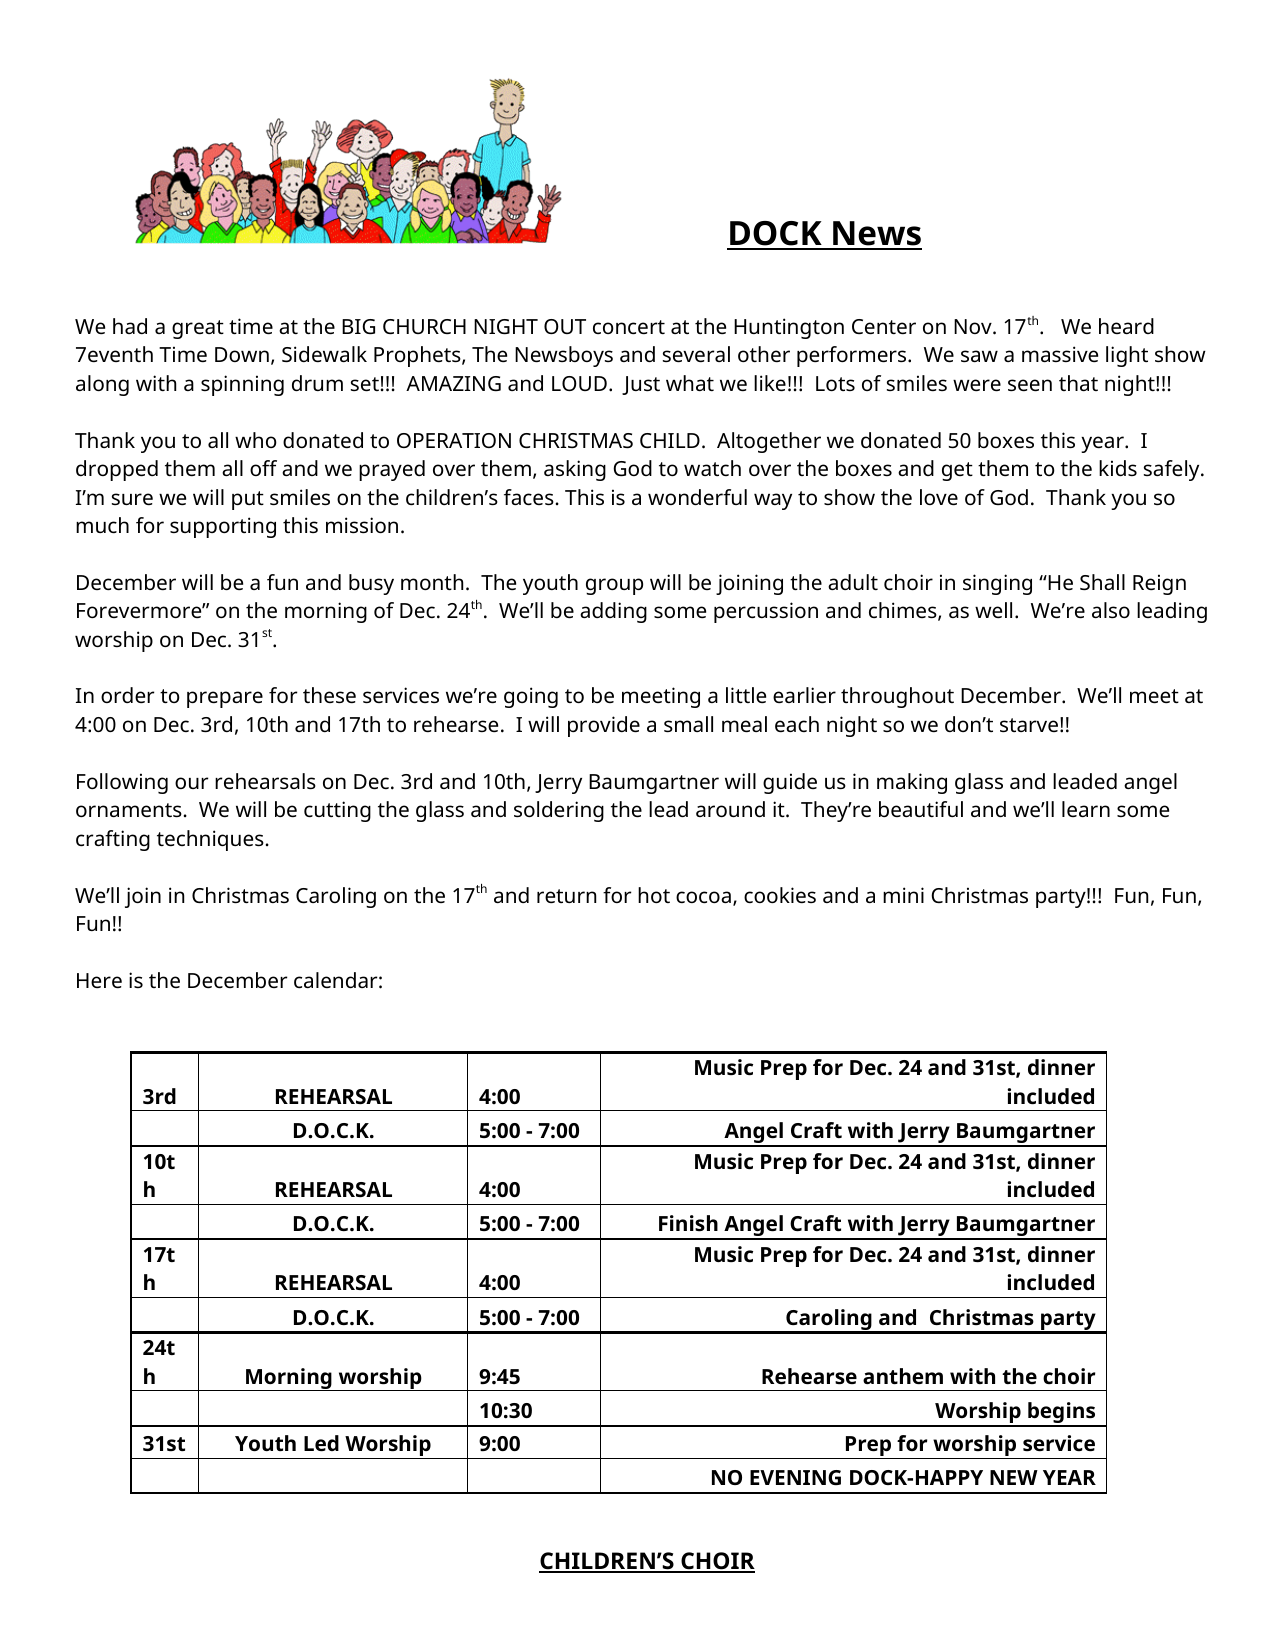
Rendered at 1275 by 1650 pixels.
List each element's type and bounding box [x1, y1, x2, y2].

picture [125, 61, 572, 244]
